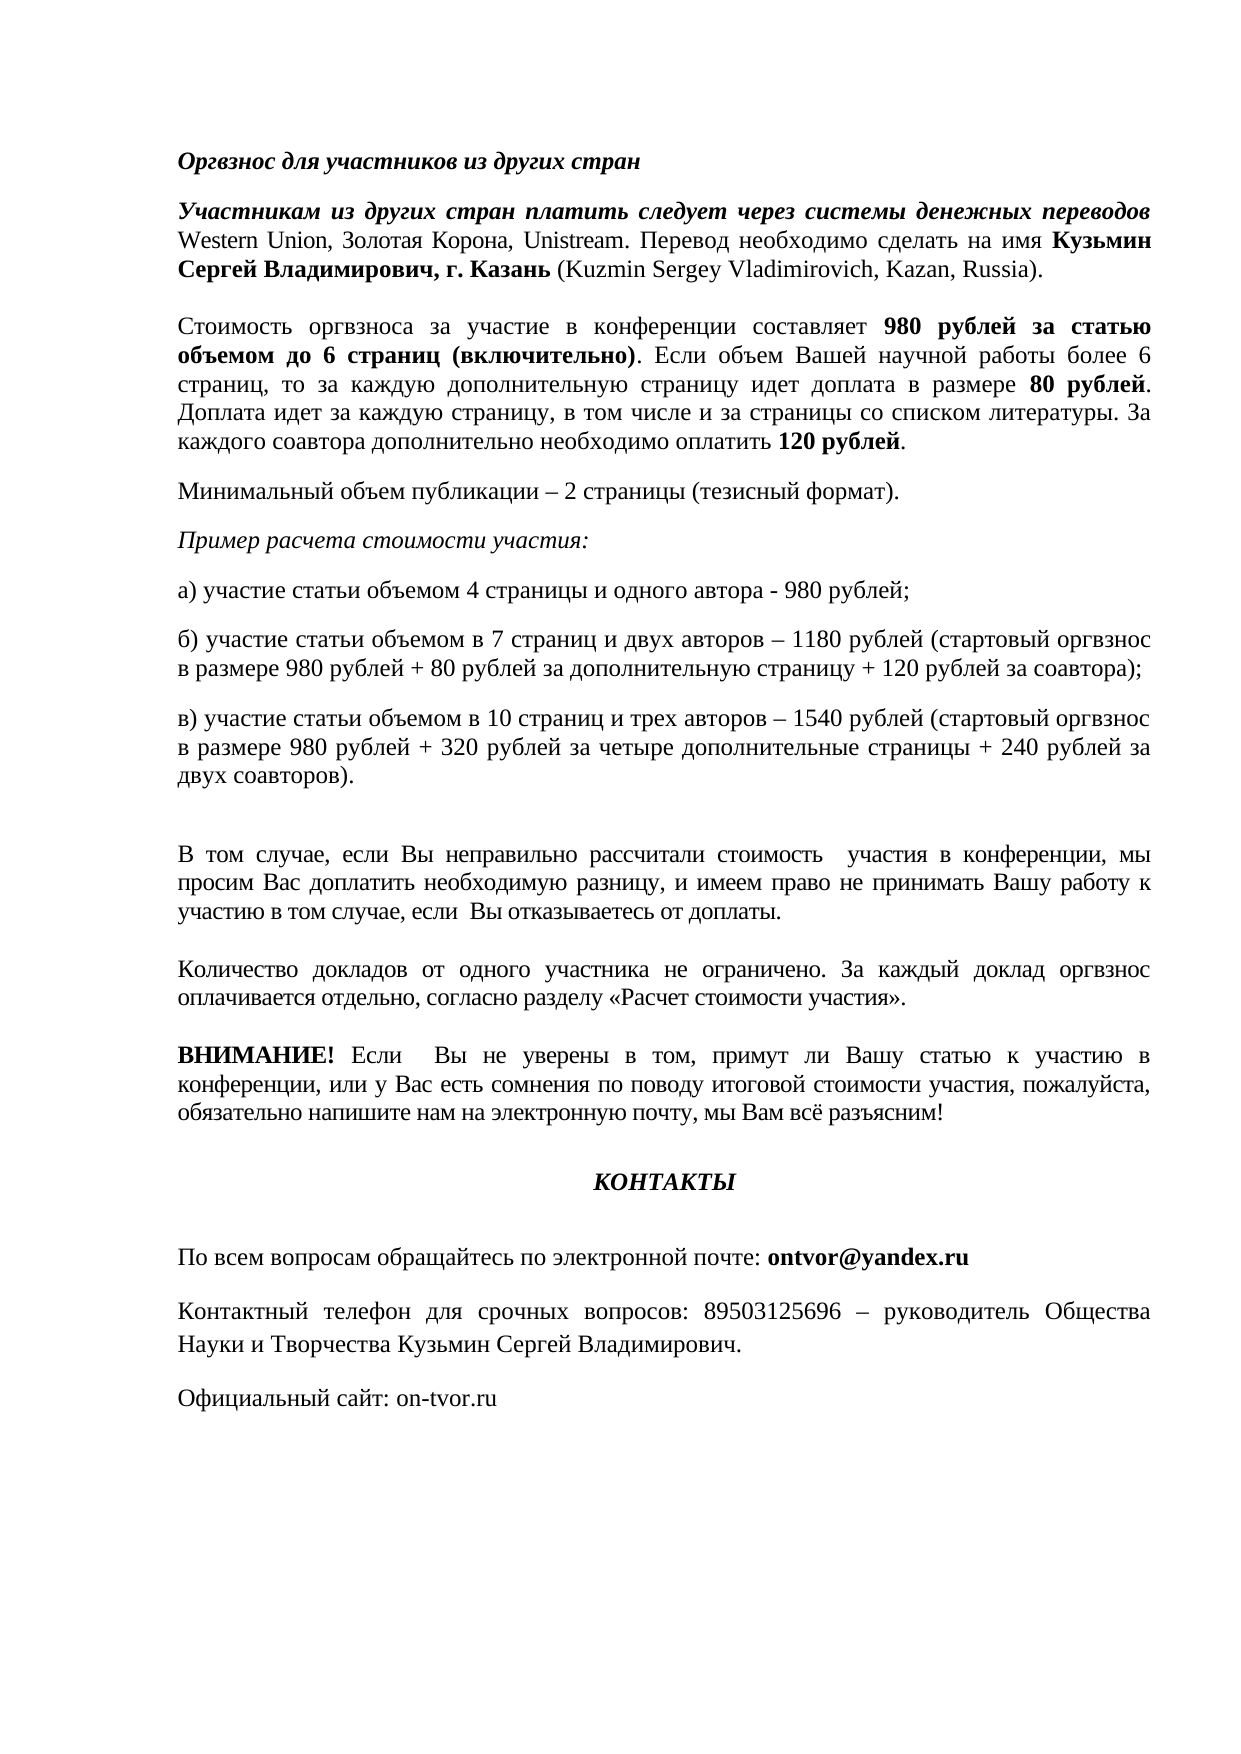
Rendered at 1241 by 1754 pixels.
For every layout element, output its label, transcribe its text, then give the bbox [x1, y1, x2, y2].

text Минимальный объем публикации – 2 страницы (тезисный формат). [177, 476, 1152, 504]
text Официальный сайт: on-tvor.ru [177, 1383, 1152, 1411]
text Стоимость оргвзноса за участие в конференции составляет 980 рублей за статью объемом до 6 страниц (включительно). Если объем Вашей научной работы более 6 страниц, то за каждую дополнительную страницу идет доплата в размере 80 рублей. Доплата идет за каждую страницу, в том числе и за страницы со списком литературы. За каждого соавтора дополнительно необходимо оплатить 120 рублей. [177, 311, 1152, 455]
text Количество докладов от одного участника не ограничено. За каждый доклад оргвзнос оплачивается отдельно, согласно разделу «Расчет стоимости участия». [177, 954, 1152, 1011]
text КОНТАКТЫ [177, 1167, 1152, 1196]
text Контактный телефон для срочных вопросов: 89503125696 – руководитель Общества Науки и Творчества Кузьмин Сергей Владимирович. [177, 1296, 1152, 1357]
text В том случае, если Вы неправильно рассчитали стоимость участия в конференции, мы просим Вас доплатить необходимую разницу, и имеем право не принимать Вашу работу к участию в том случае, если Вы отказываетесь от доплаты. [177, 839, 1152, 925]
text б) участие статьи объемом в 7 страниц и двух авторов – 1180 рублей (стартовый оргвзнос в размере 980 рублей + 80 рублей за дополнительную страницу + 120 рублей за соавтора); [177, 624, 1152, 682]
text а) участие статьи объемом 4 страницы и одного автора - 980 рублей; [177, 575, 1152, 604]
text ВНИМАНИЕ! Если Вы не уверены в том, примут ли Вашу статью к участию в конференции, или у Вас есть сомнения по поводу итоговой стоимости участия, пожалуйста, обязательно напишите нам на электронную почту, мы Вам всё разъясним! [177, 1040, 1152, 1126]
text в) участие статьи объемом в 10 страниц и трех авторов – 1540 рублей (стартовый оргвзнос в размере 980 рублей + 320 рублей за четыре дополнительные страницы + 240 рублей за двух соавторов). [177, 703, 1152, 789]
text Пример расчета стоимости участия: [177, 525, 1152, 554]
text Оргвзнос для участников из других стран [177, 147, 1152, 175]
text Участникам из других стран платить следует через системы денежных переводов Western Union, Золотая Корона, Unistream. Перевод необходимо сделать на имя Кузьмин Сергей Владимирович, г. Казань (Kuzmin Sergey Vladimirovich, Kazan, Russia). [177, 196, 1152, 282]
text По всем вопросам обращайтесь по электронной почте: ontvor@yandex.ru [177, 1242, 1152, 1271]
